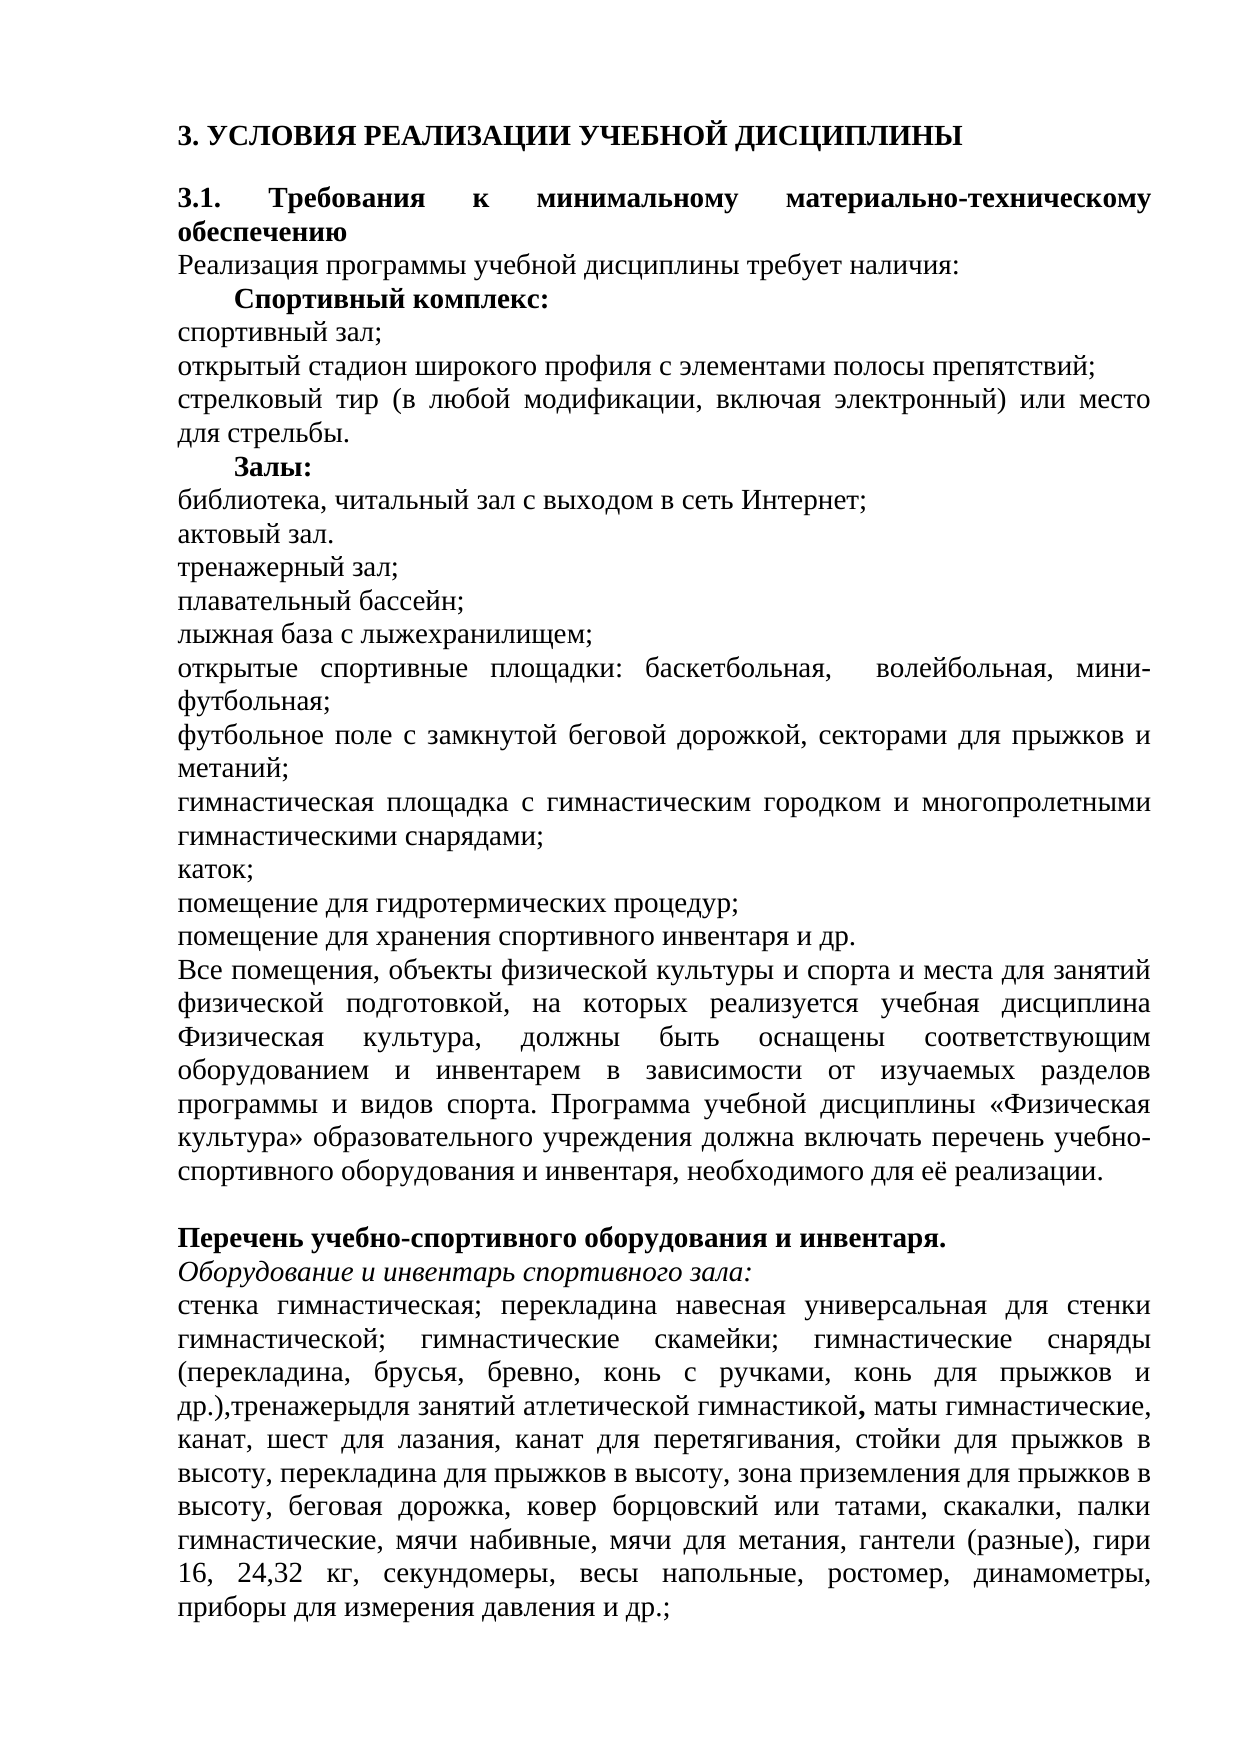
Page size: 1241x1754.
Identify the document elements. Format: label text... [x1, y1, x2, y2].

text актовый зал. [177, 516, 1152, 549]
text спортивный зал; [177, 314, 1152, 348]
text Спортивный комплекс: [177, 281, 1152, 314]
text плавательный бассейн; [177, 583, 1152, 616]
text каток; [177, 851, 1152, 885]
text Все помещения, объекты физической культуры и спорта и места для занятий физической подготовкой, на которых реализуется учебная дисциплина Физическая культура, должны быть оснащены соответствующим оборудованием и инвентарем в зависимости от изучаемых разделов программы и видов спорта. Программа учебной дисциплины «Физическая культура» образовательного учреждения должна включать перечень учебно-спортивного оборудования и инвентаря, необходимого для её реализации. [177, 952, 1152, 1187]
text открытые спортивные площадки: баскетбольная, волейбольная, мини-футбольная; [177, 650, 1152, 717]
text помещение для хранения спортивного инвентаря и др. [177, 918, 1152, 952]
text стрелковый тир (в любой модификации, включая электронный) или место для стрельбы. [177, 382, 1152, 449]
text Оборудование и инвентарь спортивного зала: [177, 1254, 1152, 1287]
text открытый стадион широкого профиля с элементами полосы препятствий; [177, 348, 1152, 382]
text 3. условия реализации УЧЕБНОЙ дисциплины [177, 118, 1152, 152]
text Перечень учебно-спортивного оборудования и инвентаря. [177, 1220, 1152, 1254]
text лыжная база с лыжехранилищем; [177, 616, 1152, 650]
text тренажерный зал; [177, 549, 1152, 583]
text библиотека, читальный зал с выходом в сеть Интернет; [177, 482, 1152, 516]
text помещение для гидротермических процедур; [177, 885, 1152, 918]
text 3.1. Требования к минимальному материально-техническому обеспечению [177, 180, 1152, 247]
text гимнастическая площадка с гимнастическим городком и многопролетными гимнастическими снарядами; [177, 784, 1152, 851]
text стенка гимнастическая; перекладина навесная универсальная для стенки гимнастической; гимнастические скамейки; гимнастические снаряды (перекладина, брусья, бревно, конь с ручками, конь для прыжков и др.),тренажерыдля занятий атлетической гимнастикой, маты гимнастические, канат, шест для лазания, канат для перетягивания, стойки для прыжков в высоту, перекладина для прыжков в высоту, зона приземления для прыжков в высоту, беговая дорожка, ковер борцовский или татами, скакалки, палки гимнастические, мячи набивные, мячи для метания, гантели (разные), гири 16, 24,32 кг, секундомеры, весы напольные, ростомер, динамометры, приборы для измерения давления и др.; [177, 1287, 1152, 1623]
text Залы: [177, 449, 1152, 482]
text Реализация программы учебной дисциплины требует наличия: [177, 247, 1152, 281]
text футбольное поле с замкнутой беговой дорожкой, секторами для прыжков и метаний; [177, 717, 1152, 784]
